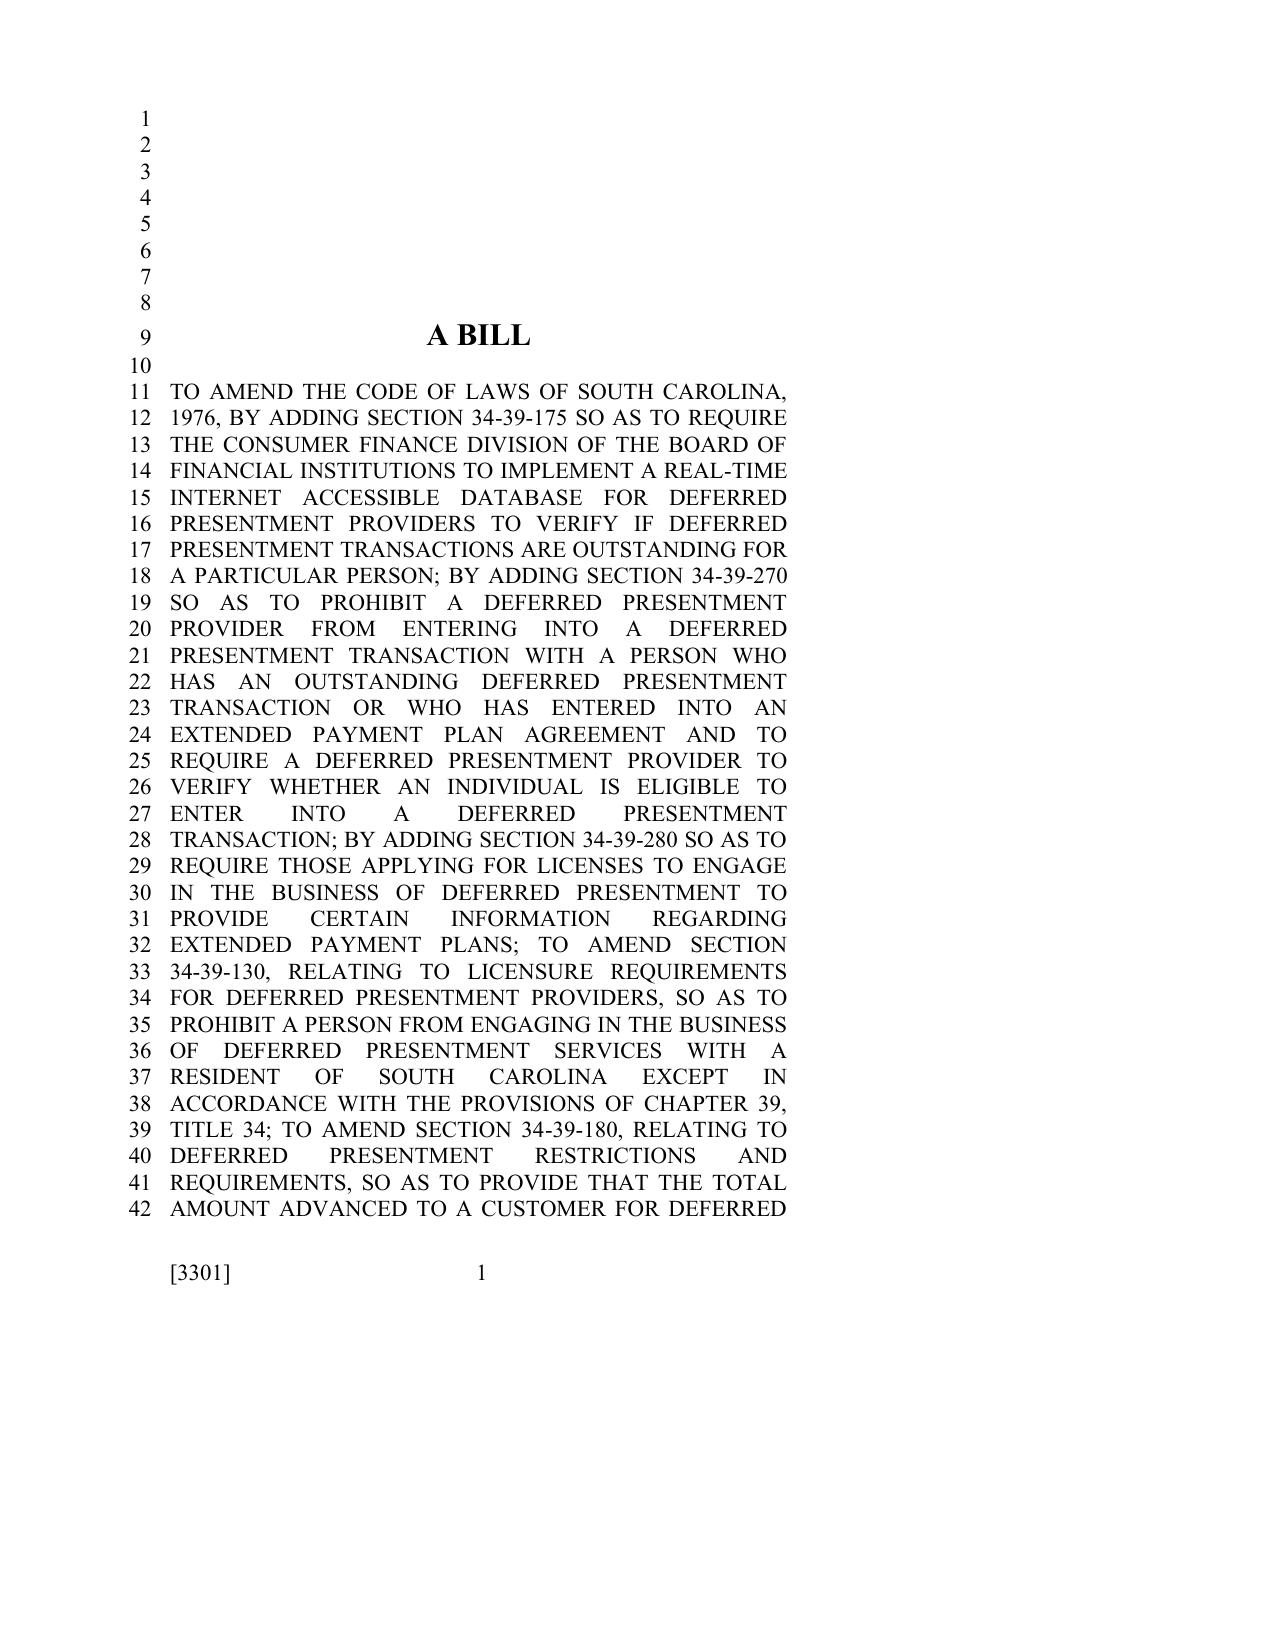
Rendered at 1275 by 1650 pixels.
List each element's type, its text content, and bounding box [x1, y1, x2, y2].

text A BILL [169, 316, 787, 352]
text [169, 378, 787, 1221]
